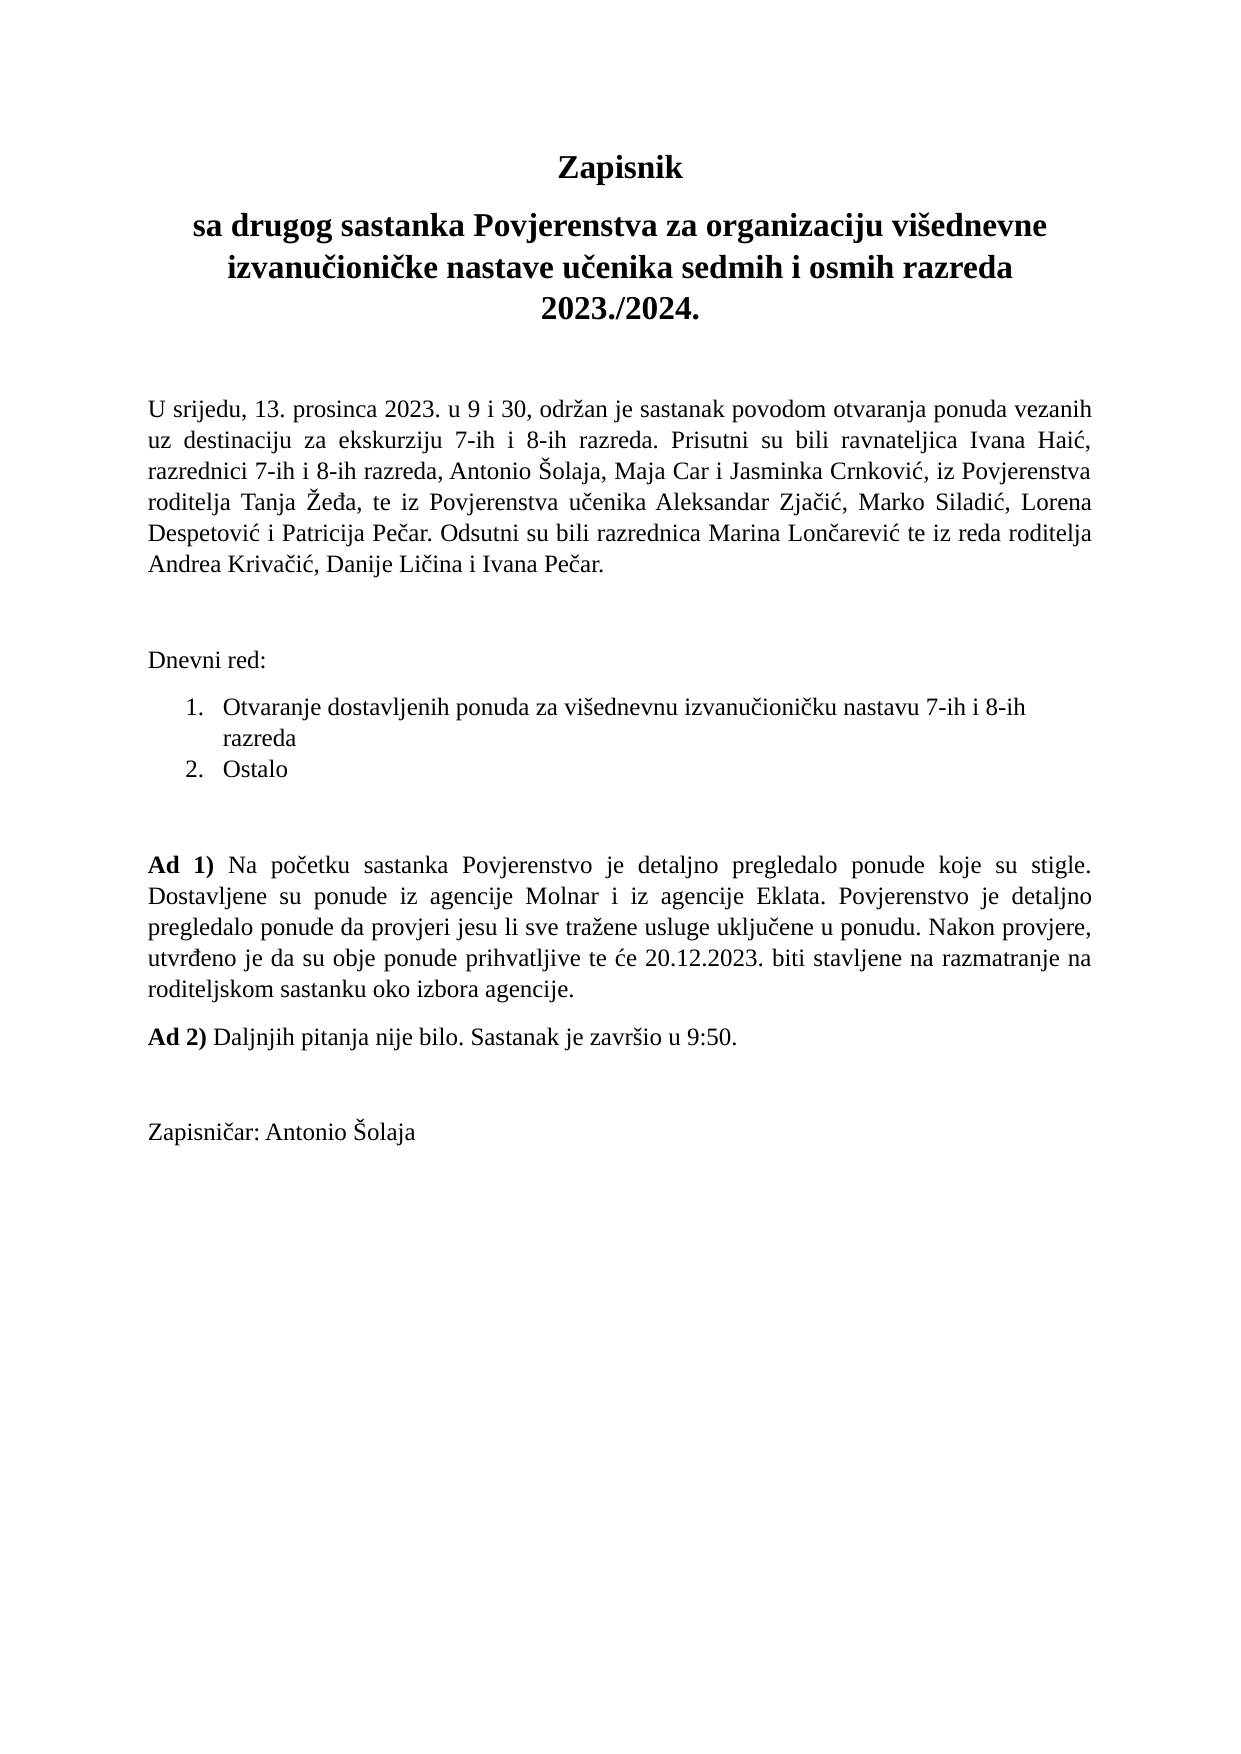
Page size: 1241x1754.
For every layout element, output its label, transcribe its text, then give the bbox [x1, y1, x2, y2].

text U srijedu, 13. prosinca 2023. u 9 i 30, održan je sastanak povodom otvaranja ponuda vezanih uz destinaciju za ekskurziju 7-ih i 8-ih razreda. Prisutni su bili ravnateljica Ivana Haić, razrednici 7-ih i 8-ih razreda, Antonio Šolaja, Maja Car i Jasminka Crnković, iz Povjerenstva roditelja Tanja Žeđa, te iz Povjerenstva učenika Aleksandar Zjačić, Marko Siladić, Lorena Despetović i Patricija Pečar. Odsutni su bili razrednica Marina Lončarević te iz reda roditelja Andrea Krivačić, Danije Ličina i Ivana Pečar. [148, 394, 1093, 578]
list Ostalo [185, 754, 1093, 783]
text Zapisničar: Antonio Šolaja [148, 1117, 1093, 1146]
text Zapisnik [148, 148, 1093, 186]
text Dnevni red: [148, 645, 1093, 673]
text Ad 2) Daljnjih pitanja nije bilo. Sastanak je završio u 9:50. [148, 1022, 1093, 1051]
text sa drugog sastanka Povjerenstva za organizaciju višednevne izvanučioničke nastave učenika sedmih i osmih razreda 2023./2024. [148, 206, 1093, 327]
list Otvaranje dostavljenih ponuda za višednevnu izvanučioničku nastavu 7-ih i 8-ih razreda [185, 692, 1093, 752]
text Ad 1) Na početku sastanka Povjerenstvo je detaljno pregledalo ponude koje su stigle. Dostavljene su ponude iz agencije Molnar i iz agencije Eklata. Povjerenstvo je detaljno pregledalo ponude da provjeri jesu li sve tražene usluge uključene u ponudu. Nakon provjere, utvrđeno je da su obje ponude prihvatljive te će 20.12.2023. biti stavljene na razmatranje na roditeljskom sastanku oko izbora agencije. [148, 850, 1093, 1003]
